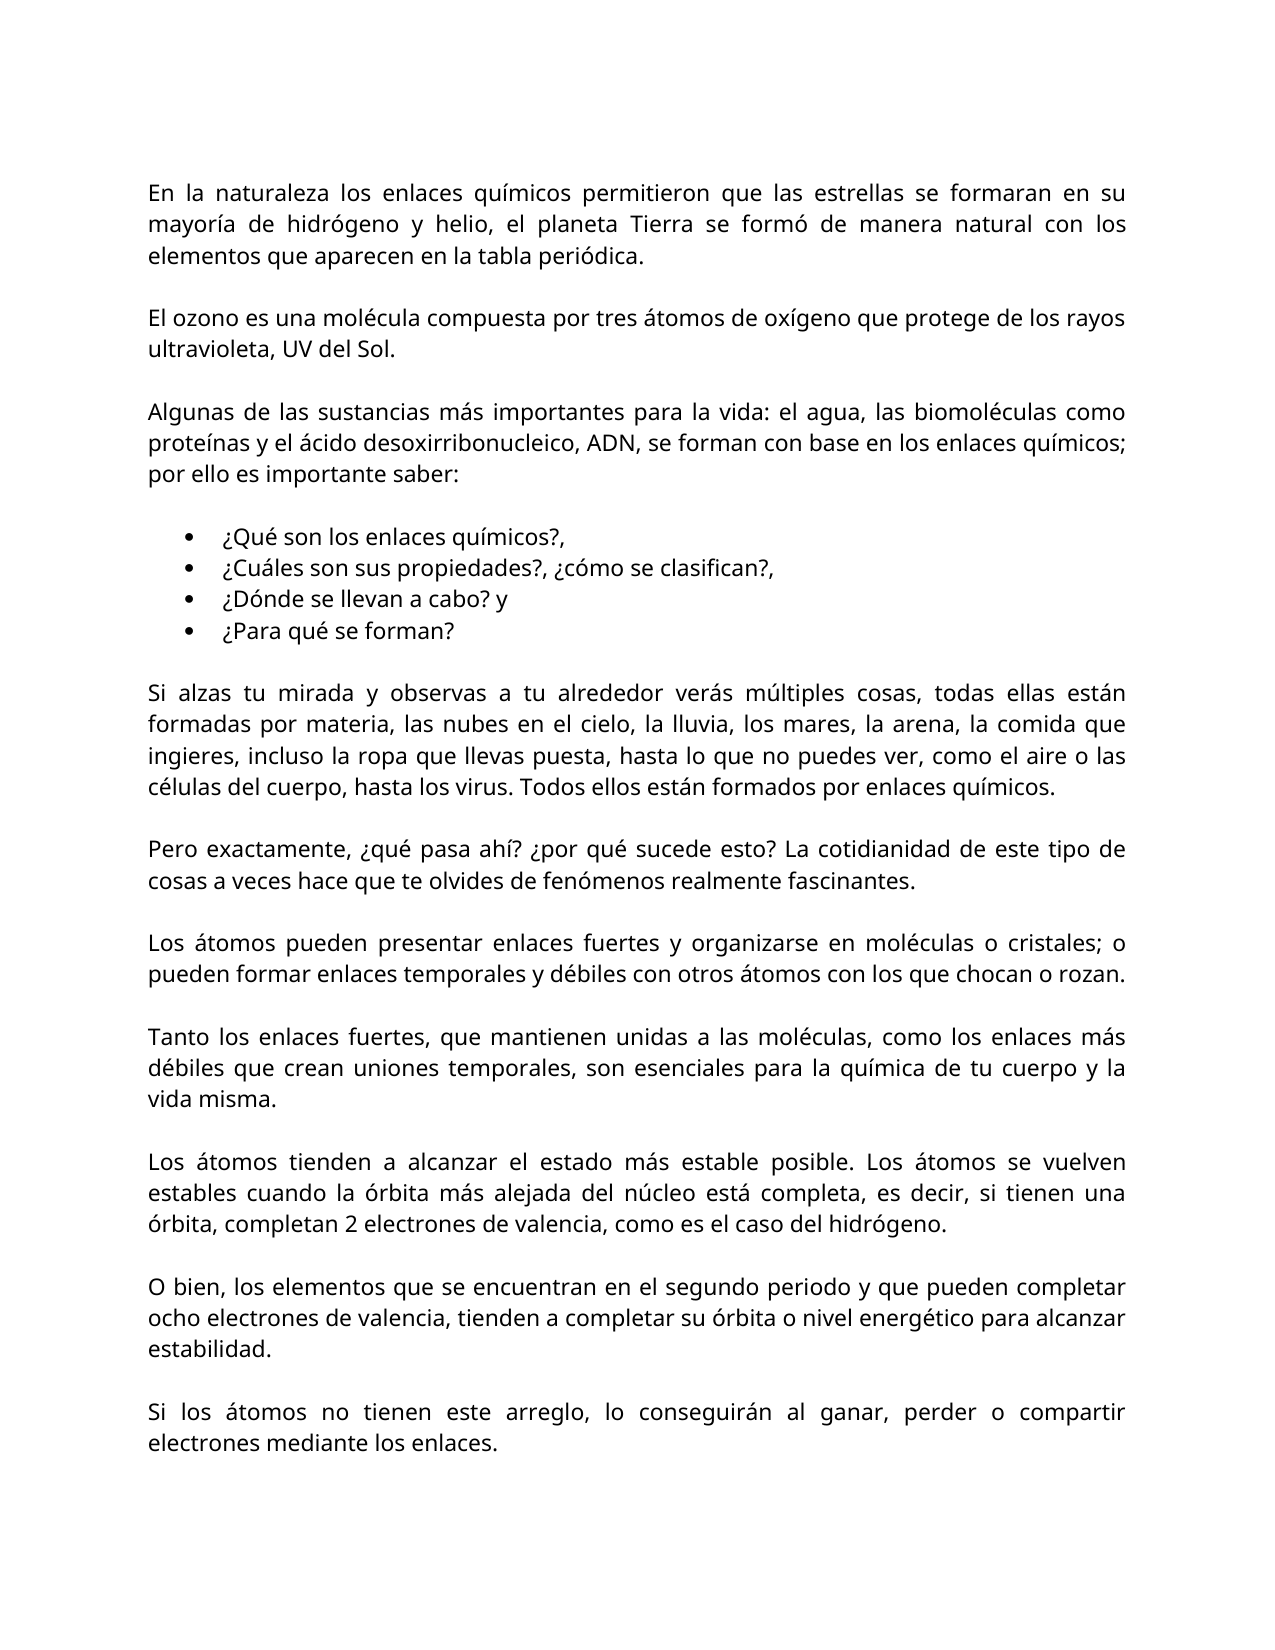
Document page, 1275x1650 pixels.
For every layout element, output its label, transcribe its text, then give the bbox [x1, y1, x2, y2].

text Algunas de las sustancias más importantes para la vida: el agua, las biomoléculas como proteínas y el ácido desoxirribonucleico, ADN, se forman con base en los enlaces químicos; por ello es importante saber: [148, 396, 1127, 490]
text Pero exactamente, ¿qué pasa ahí? ¿por qué sucede esto? La cotidianidad de este tipo de cosas a veces hace que te olvides de fenómenos realmente fascinantes. [148, 833, 1127, 896]
list ¿Qué son los enlaces químicos?, [185, 521, 1127, 552]
list ¿Para qué se forman? [185, 615, 1127, 646]
text Si los átomos no tienen este arreglo, lo conseguirán al ganar, perder o compartir electrones mediante los enlaces. [148, 1396, 1127, 1458]
text O bien, los elementos que se encuentran en el segundo periodo y que pueden completar ocho electrones de valencia, tienden a completar su órbita o nivel energético para alcanzar estabilidad. [148, 1271, 1127, 1365]
list ¿Cuáles son sus propiedades?, ¿cómo se clasifican?, [185, 552, 1127, 583]
text Los átomos pueden presentar enlaces fuertes y organizarse en moléculas o cristales; o pueden formar enlaces temporales y débiles con otros átomos con los que chocan o rozan. [148, 927, 1127, 990]
text En la naturaleza los enlaces químicos permitieron que las estrellas se formaran en su mayoría de hidrógeno y helio, el planeta Tierra se formó de manera natural con los elementos que aparecen en la tabla periódica. [148, 177, 1127, 271]
text Los átomos tienden a alcanzar el estado más estable posible. Los átomos se vuelven estables cuando la órbita más alejada del núcleo está completa, es decir, si tienen una órbita, completan 2 electrones de valencia, como es el caso del hidrógeno. [148, 1146, 1127, 1240]
list ¿Dónde se llevan a cabo? y [185, 583, 1127, 615]
text Tanto los enlaces fuertes, que mantienen unidas a las moléculas, como los enlaces más débiles que crean uniones temporales, son esenciales para la química de tu cuerpo y la vida misma. [148, 1021, 1127, 1115]
text El ozono es una molécula compuesta por tres átomos de oxígeno que protege de los rayos ultravioleta, UV del Sol. [148, 302, 1127, 365]
text Si alzas tu mirada y observas a tu alrededor verás múltiples cosas, todas ellas están formadas por materia, las nubes en el cielo, la lluvia, los mares, la arena, la comida que ingieres, incluso la ropa que llevas puesta, hasta lo que no puedes ver, como el aire o las células del cuerpo, hasta los virus. Todos ellos están formados por enlaces químicos. [148, 677, 1127, 802]
